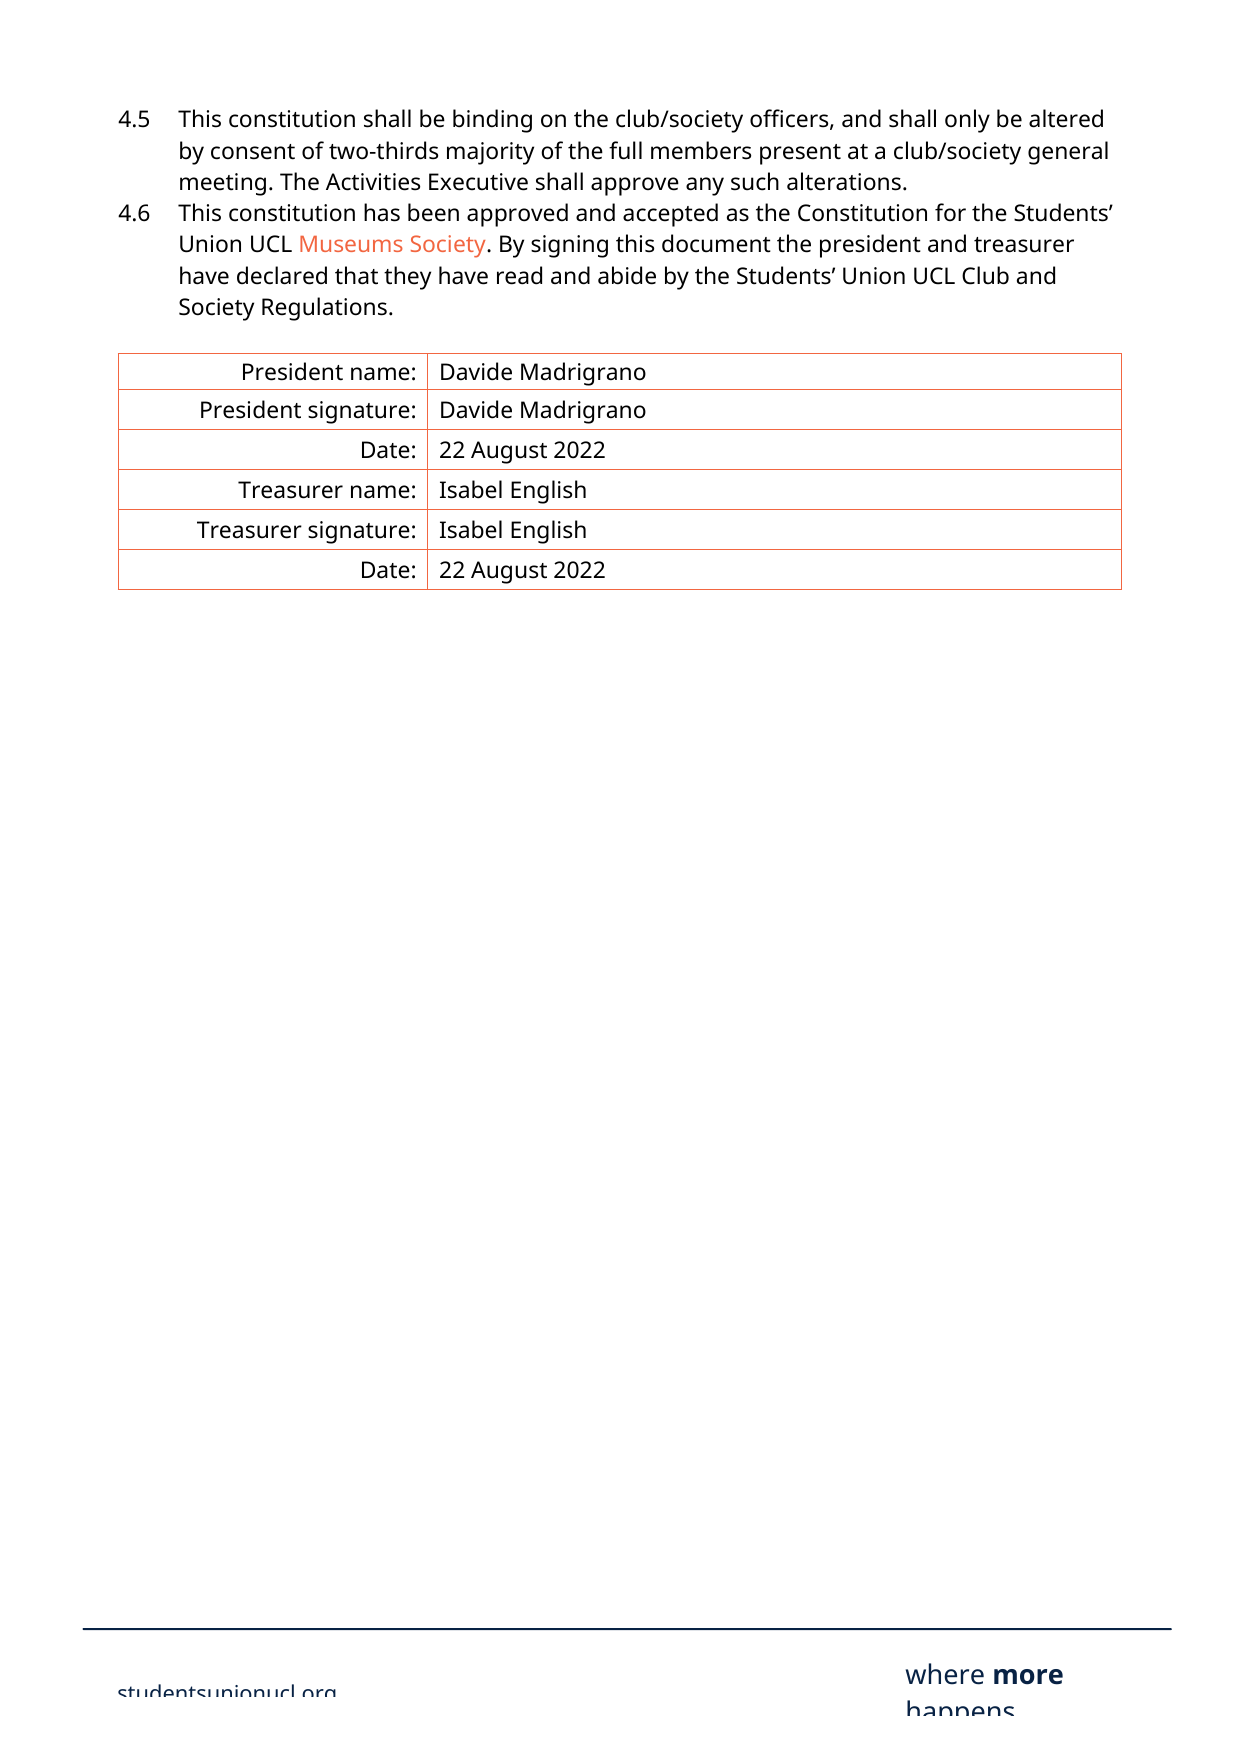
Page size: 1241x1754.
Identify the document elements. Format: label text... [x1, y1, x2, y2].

table_cell Treasurer signature: [119, 510, 427, 549]
table_header Davide Madrigrano [428, 354, 1121, 389]
table_cell 22 August 2022 [428, 550, 1121, 589]
table_cell Davide Madrigrano [428, 390, 1121, 429]
table_cell Date: [119, 550, 427, 589]
table_cell Isabel English [428, 470, 1121, 509]
table_cell Isabel English [428, 510, 1121, 549]
table_cell 22 August 2022 [428, 430, 1121, 469]
table_header President name: [119, 354, 427, 389]
table_cell President signature: [119, 390, 427, 429]
table_cell Treasurer name: [119, 470, 427, 509]
table_cell Date: [119, 430, 427, 469]
subtitle This constitution has been approved and accepted as the Constitution for the Students’ Union UCL Museums Society. By signing this document the president and treasurer have declared that they have read and abide by the Students’ Union UCL Club and Society Regulations. [118, 197, 1122, 322]
subtitle This constitution shall be binding on the club/society officers, and shall only be altered by consent of two-thirds majority of the full members present at a club/society general meeting. The Activities Executive shall approve any such alterations. [118, 103, 1122, 197]
